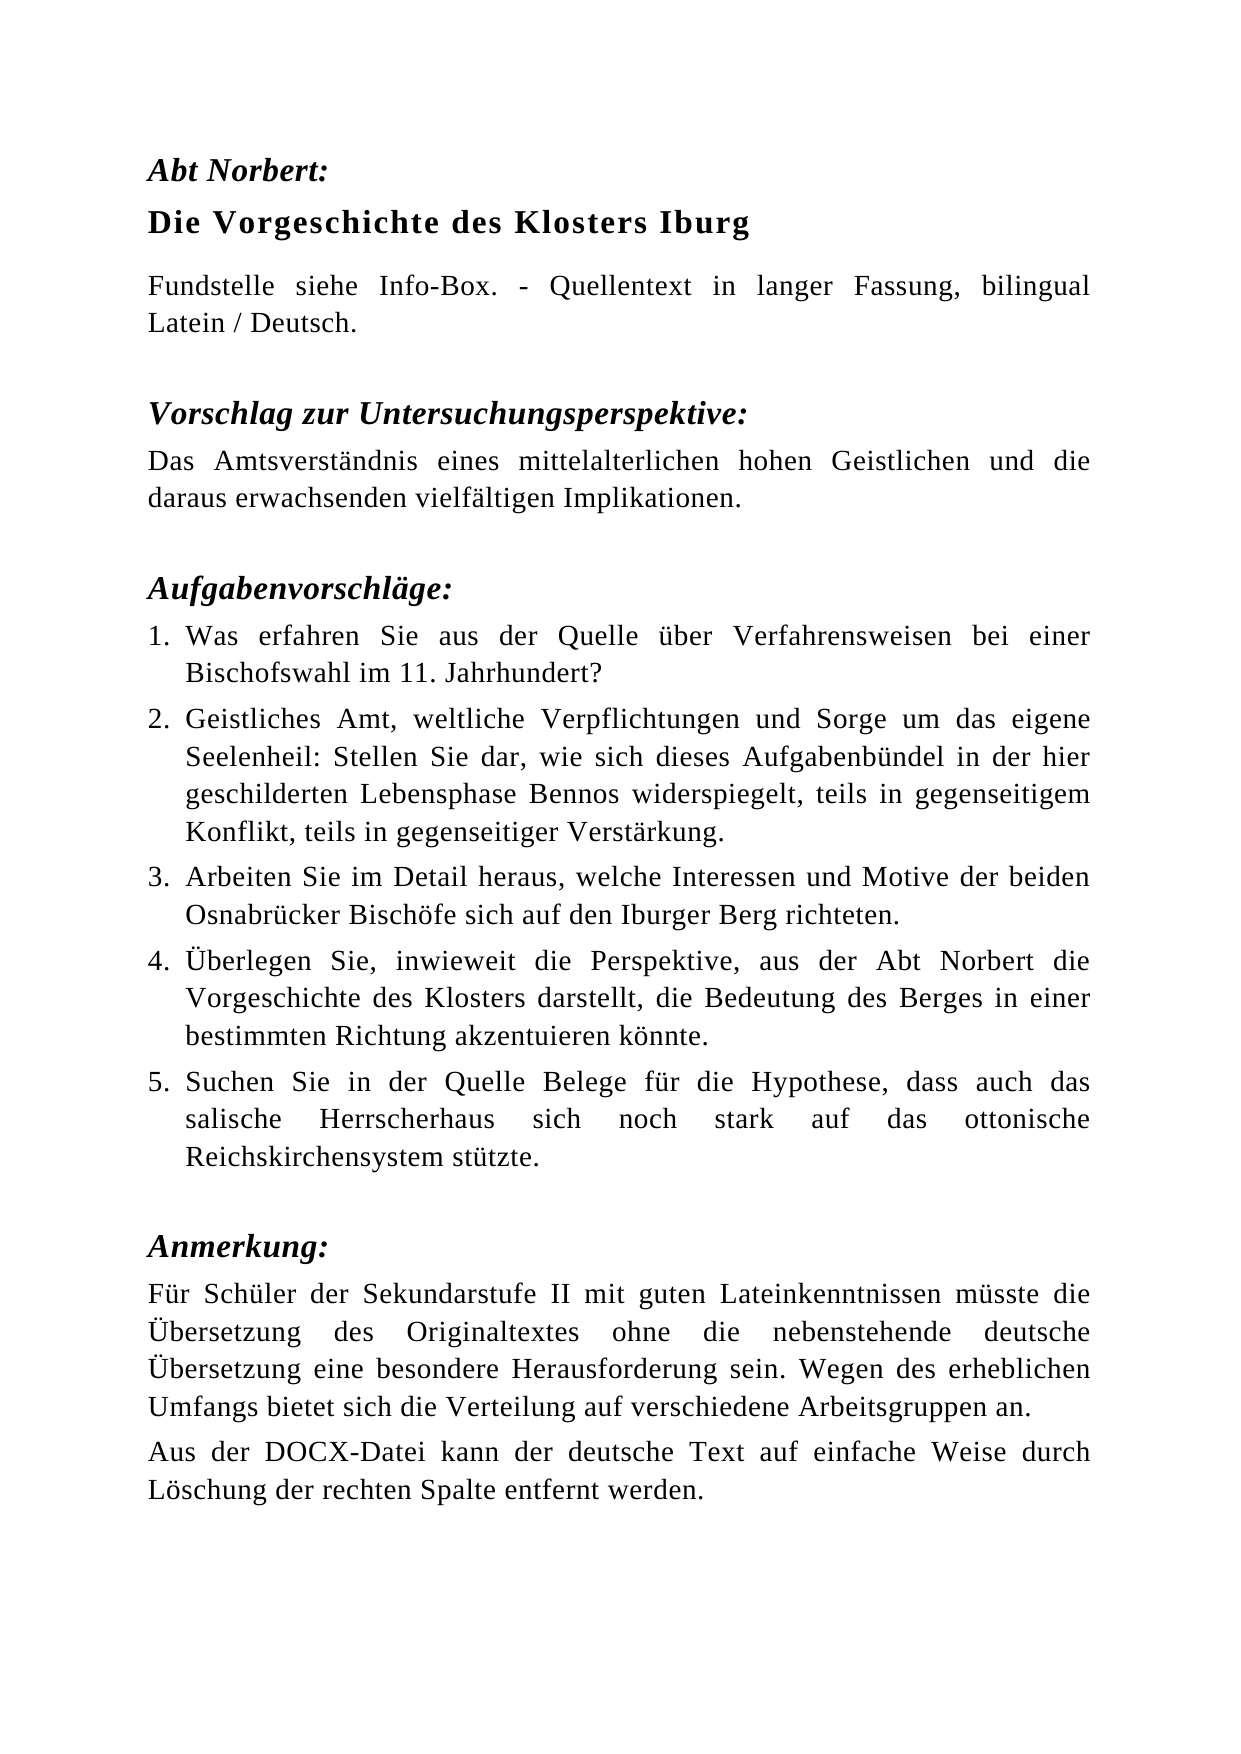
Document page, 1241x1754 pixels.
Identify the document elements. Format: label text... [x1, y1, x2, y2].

text Vorschlag zur Untersuchungsperspektive: [148, 394, 1092, 432]
text Aufgabenvorschläge: [148, 569, 1092, 607]
list Geistliches Amt, weltliche Verpflichtungen und Sorge um das eigene Seelenheil: Stellen Sie dar, wie sich dieses Aufgabenbündel in der hier geschilderten Lebensphase Bennos widerspiegelt, teils in gegenseitigem Konflikt, teils in gegenseitiger Verstärkung. [148, 698, 1092, 848]
list Überlegen Sie, inwieweit die Perspektive, aus der Abt Norbert die Vorgeschichte des Klosters darstellt, die Bedeutung des Berges in einer bestimmten Richtung akzentuieren könnte. [148, 940, 1092, 1053]
list Arbeiten Sie im Detail heraus, welche Interessen und Motive der beiden Osnabrücker Bischöfe sich auf den Iburger Berg richteten. [148, 857, 1092, 932]
list Suchen Sie in der Quelle Belege für die Hypothese, dass auch das salische Herrscherhaus sich noch stark auf das ottonische Reichskirchensystem stützte. [148, 1061, 1092, 1173]
text Fundstelle siehe Info-Box. - Quellentext in langer Fassung, bilingual Latein / Deutsch. [148, 265, 1092, 340]
text Abt Norbert: [148, 152, 1092, 189]
text Die Vorgeschichte des Klosters Iburg [148, 202, 1092, 240]
text Aus der DOCX-Datei kann der deutsche Text auf einfache Weise durch Löschung der rechten Spalte entfernt werden. [148, 1432, 1092, 1507]
text Für Schüler der Sekundarstufe II mit guten Lateinkenntnissen müsste die Übersetzung des Originaltextes ohne die nebenstehende deutsche Übersetzung eine besondere Herausforderung sein. Wegen des erheblichen Umfangs bietet sich die Verteilung auf verschiedene Arbeitsgruppen an. [148, 1273, 1092, 1423]
list Was erfahren Sie aus der Quelle über Verfahrensweisen bei einer Bischofswahl im 11. Jahrhundert? [148, 615, 1092, 690]
text Das Amtsverständnis eines mittelalterlichen hohen Geistlichen und die daraus erwachsenden vielfältigen Implikationen. [148, 440, 1092, 515]
text Anmerkung: [148, 1228, 1092, 1265]
